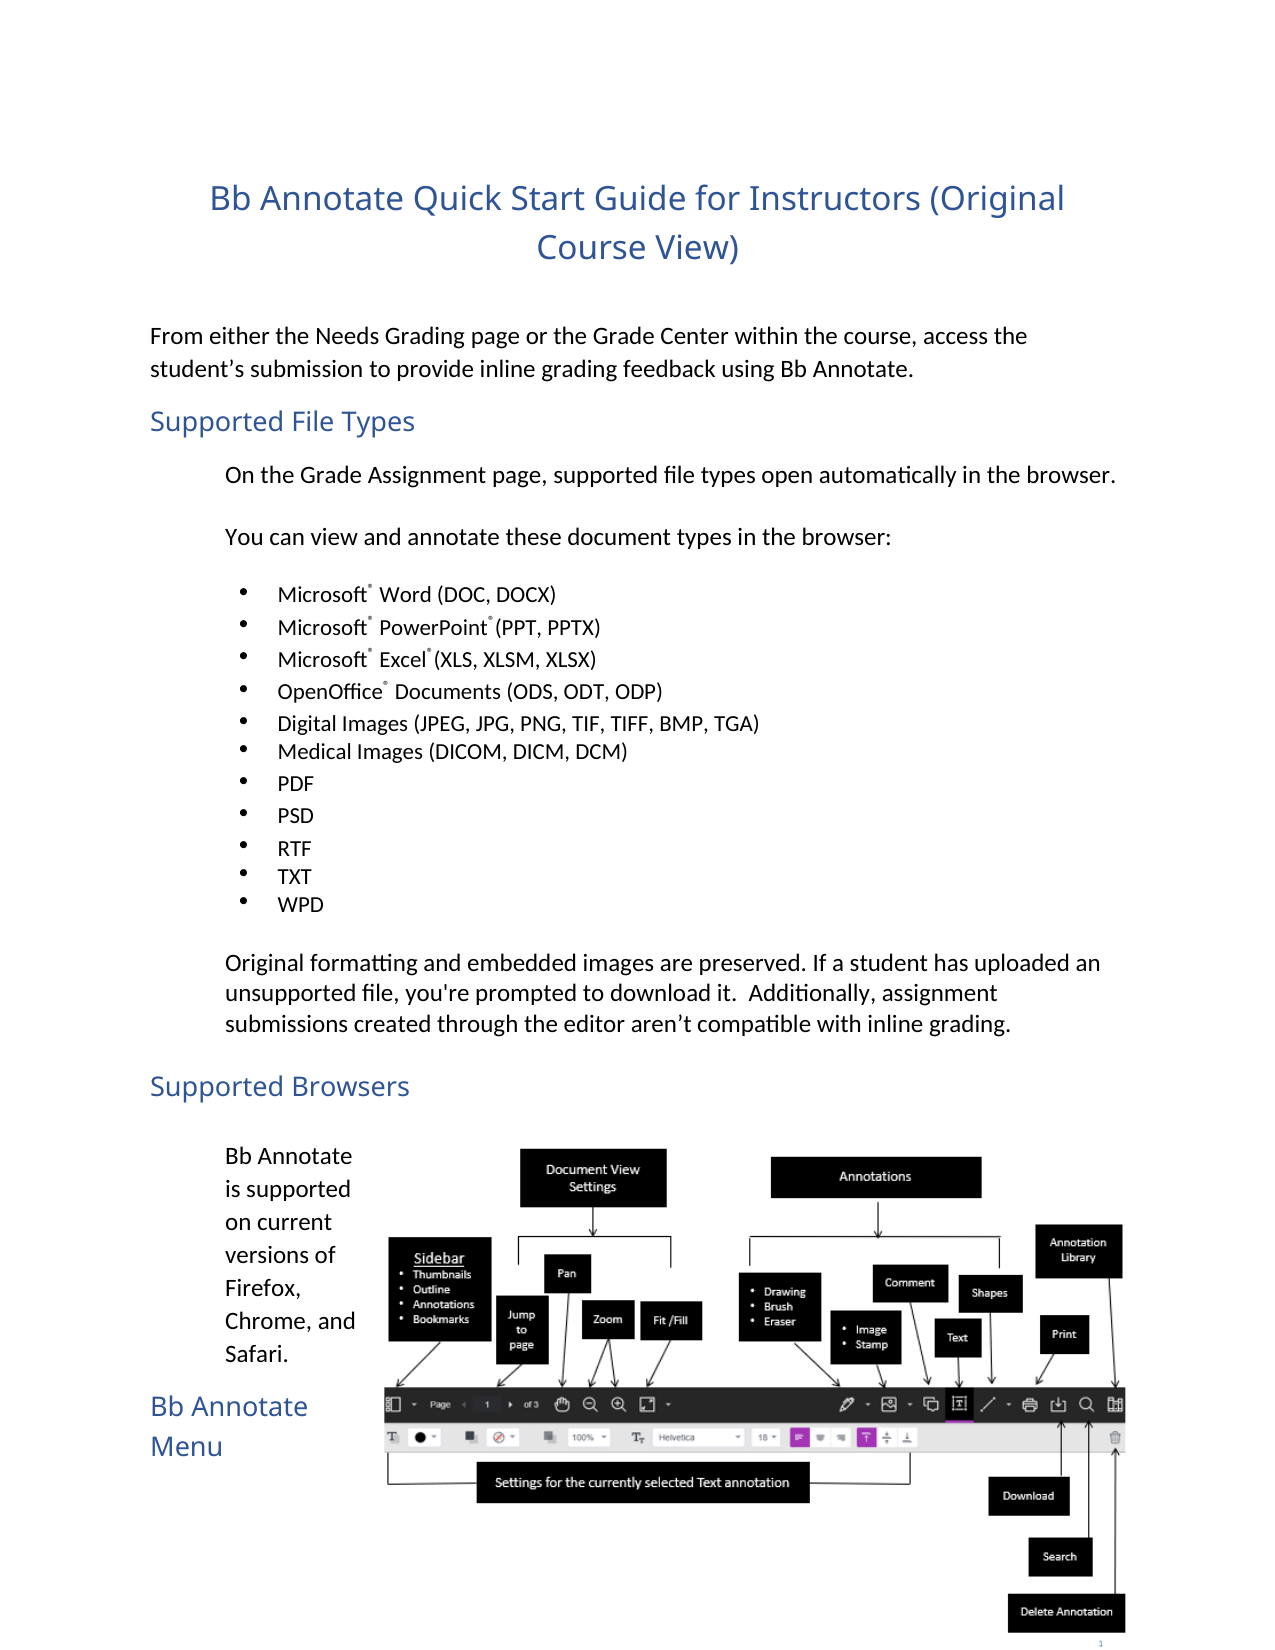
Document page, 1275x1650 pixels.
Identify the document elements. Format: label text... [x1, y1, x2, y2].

list TXT [240, 862, 1125, 890]
text From either the Needs Grading page or the Grade Center within the course, access the student’s submission to provide inline grading feedback using Bb Annotate. [150, 320, 1125, 383]
list Digital Images (JPEG, JPG, PNG, TIF, TIFF, BMP, TGA) [240, 709, 1125, 737]
subtitle Bb Annotate Menu [150, 1388, 384, 1464]
text On the Grade Assignment page, supported file types open automatically in the browser. [225, 459, 1125, 489]
list Microsoft® Word (DOC, DOCX) [240, 581, 1125, 608]
subtitle Supported Browsers [150, 1068, 1125, 1105]
list Microsoft® Excel®(XLS, XLSM, XLSX) [240, 645, 1125, 673]
list PSD [240, 802, 1125, 830]
list PDF [240, 769, 1125, 797]
subtitle Bb Annotate Quick Start Guide for Instructors (Original Course View) [150, 175, 1125, 269]
text Bb Annotate is supported on current versions of Firefox, Chrome, and Safari. [225, 1108, 1125, 1368]
text Supported File Types [150, 402, 1125, 439]
list OpenOffice® Documents (ODS, ODT, ODP) [240, 677, 1125, 705]
text You can view and annotate these document types in the browser: [225, 521, 1125, 551]
list WPD [240, 890, 1125, 918]
list Medical Images (DICOM, DICM, DCM) [240, 737, 1125, 765]
list RTF [240, 834, 1125, 862]
picture [384, 1143, 1126, 1650]
text Original formatting and embedded images are preserved. If a student has uploaded an unsupported file, you're prompted to download it. Additionally, assignment submissions created through the editor aren’t compatible with inline grading. [225, 947, 1125, 1039]
list Microsoft® PowerPoint®(PPT, PPTX) [240, 613, 1125, 641]
